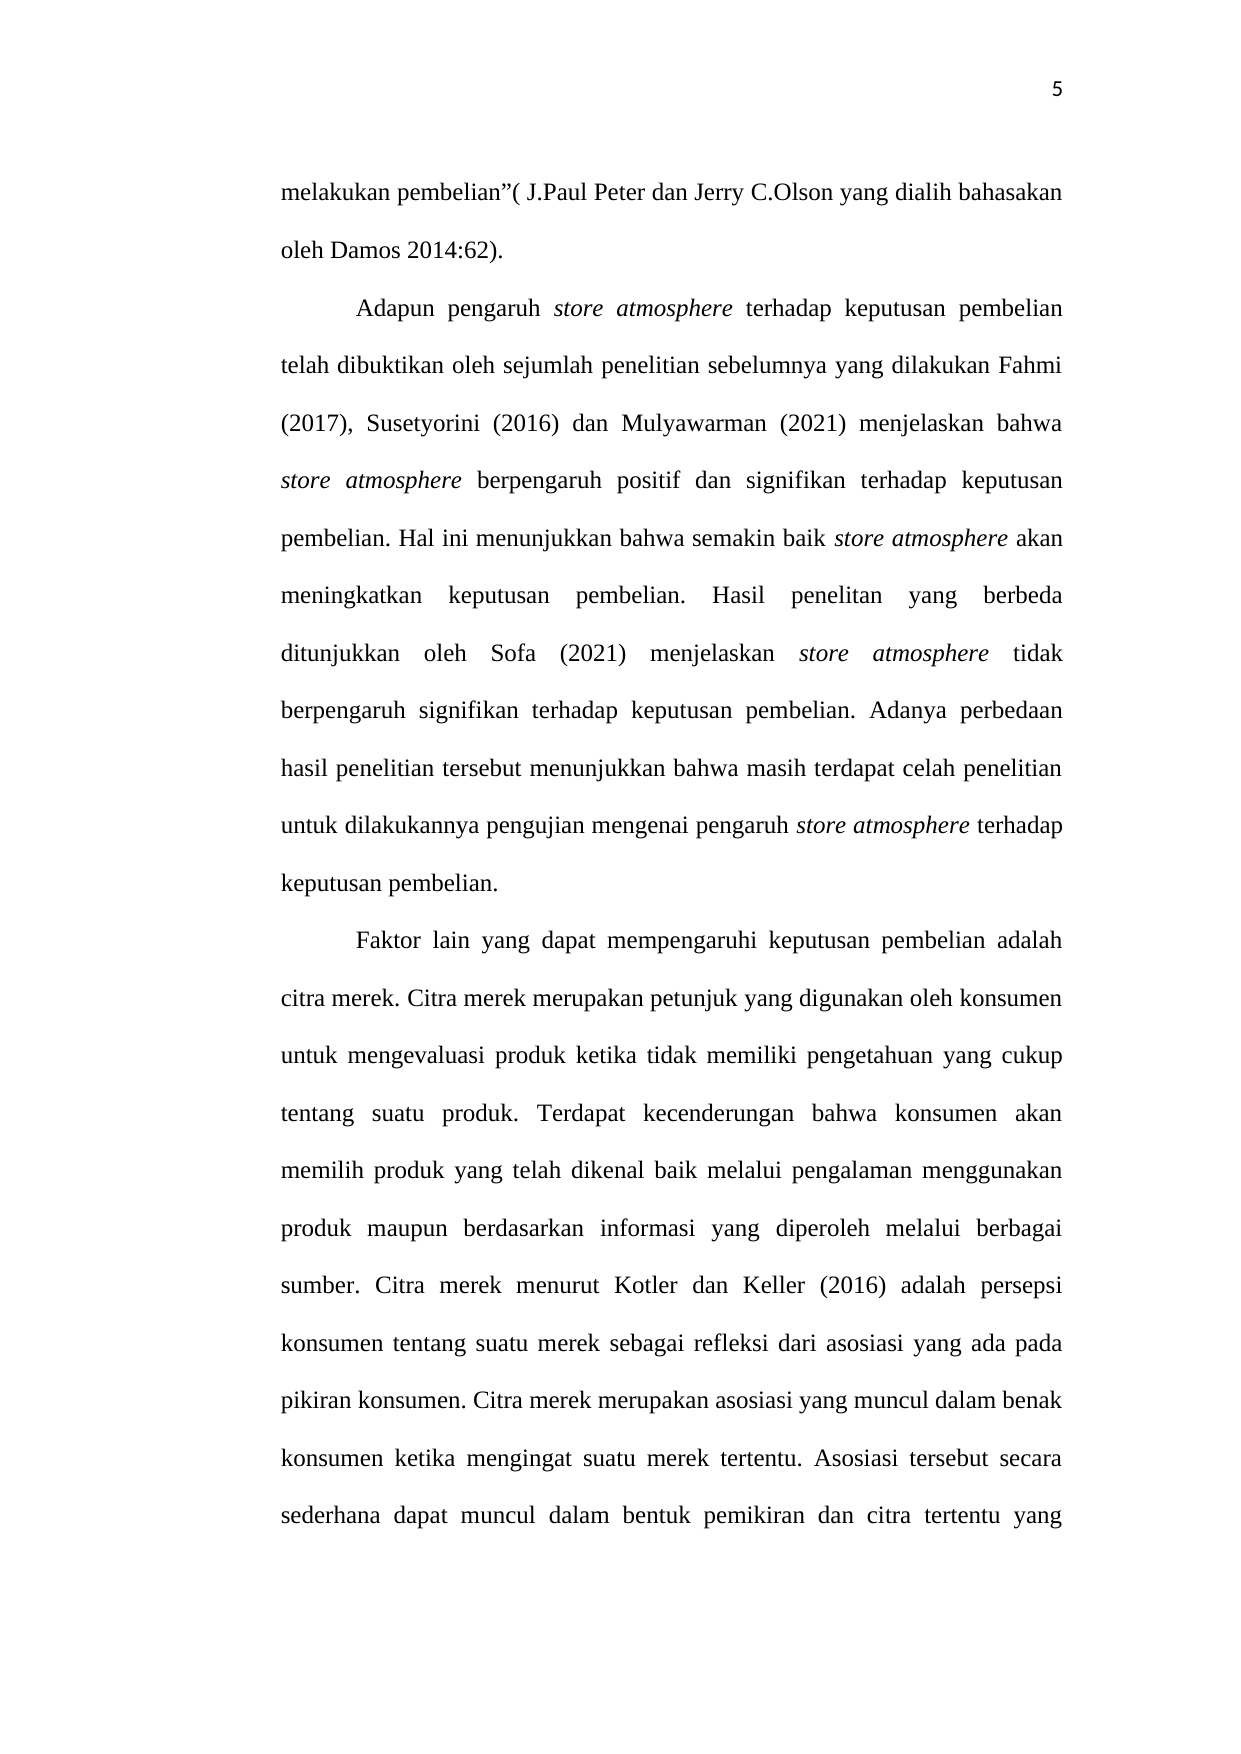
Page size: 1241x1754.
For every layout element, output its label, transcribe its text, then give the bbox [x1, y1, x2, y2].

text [281, 925, 1063, 1529]
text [281, 177, 1063, 264]
text Adapun pengaruh store atmosphere terhadap keputusan pembelian telah dibuktikan oleh sejumlah penelitian sebelumnya yang dilakukan Fahmi (2017), Susetyorini (2016) dan Mulyawarman (2021) menjelaskan bahwa store atmosphere berpengaruh positif dan signifikan terhadap keputusan pembelian. Hal ini menunjukkan bahwa semakin baik store atmosphere akan meningkatkan keputusan pembelian. Hasil penelitan yang berbeda ditunjukkan oleh Sofa (2021) menjelaskan store atmosphere tidak berpengaruh signifikan terhadap keputusan pembelian. Adanya perbedaan hasil penelitian tersebut menunjukkan bahwa masih terdapat celah penelitian untuk dilakukannya pengujian mengenai pengaruh store atmosphere terhadap keputusan pembelian. [281, 293, 1063, 897]
